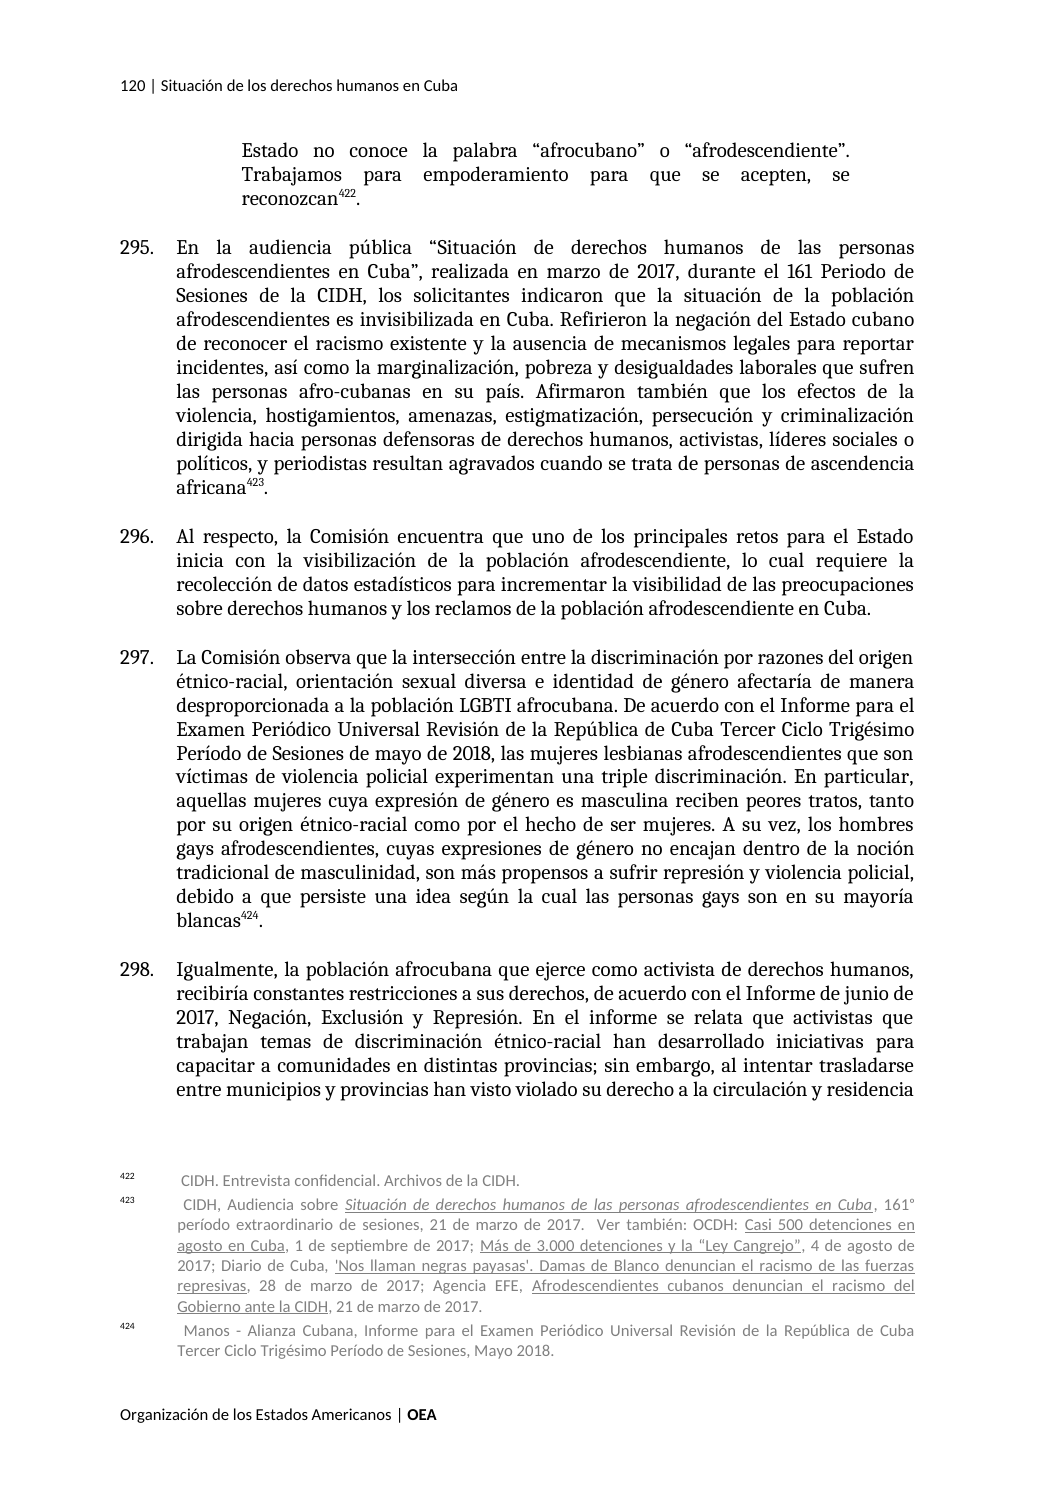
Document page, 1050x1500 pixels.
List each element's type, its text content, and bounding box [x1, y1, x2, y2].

list Al respecto, la Comisión encuentra que uno de los principales retos para el Estado inicia con la visibilización de la población afrodescendiente, lo cual requiere la recolección de datos estadísticos para incrementar la visibilidad de las preocupaciones sobre derechos humanos y los reclamos de la población afrodescendiente en Cuba. [120, 524, 915, 620]
list La Comisión observa que la intersección entre la discriminación por razones del origen étnico-racial, orientación sexual diversa e identidad de género afectaría de manera desproporcionada a la población LGBTI afrocubana. De acuerdo con el Informe para el Examen Periódico Universal Revisión de la República de Cuba Tercer Ciclo Trigésimo Período de Sesiones de mayo de 2018, las mujeres lesbianas afrodescendientes que son víctimas de violencia policial experimentan una triple discriminación. En particular, aquellas mujeres cuya expresión de género es masculina reciben peores tratos, tanto por su origen étnico-racial como por el hecho de ser mujeres. A su vez, los hombres gays afrodescendientes, cuyas expresiones de género no encajan dentro de la noción tradicional de masculinidad, son más propensos a sufrir represión y violencia policial, debido a que persiste una idea según la cual las personas gays son en su mayoría blancas. [120, 645, 915, 933]
list En la audiencia pública “Situación de derechos humanos de las personas afrodescendientes en Cuba”, realizada en marzo de 2017, durante el 161 Periodo de Sesiones de la CIDH, los solicitantes indicaron que la situación de la población afrodescendientes es invisibilizada en Cuba. Refirieron la negación del Estado cubano de reconocer el racismo existente y la ausencia de mecanismos legales para reportar incidentes, así como la marginalización, pobreza y desigualdades laborales que sufren las personas afro-cubanas en su país. Afirmaron también que los efectos de la violencia, hostigamientos, amenazas, estigmatización, persecución y criminalización dirigida hacia personas defensoras de derechos humanos, activistas, líderes sociales o políticos, y periodistas resultan agravados cuando se trata de personas de ascendencia africana. [120, 236, 915, 499]
